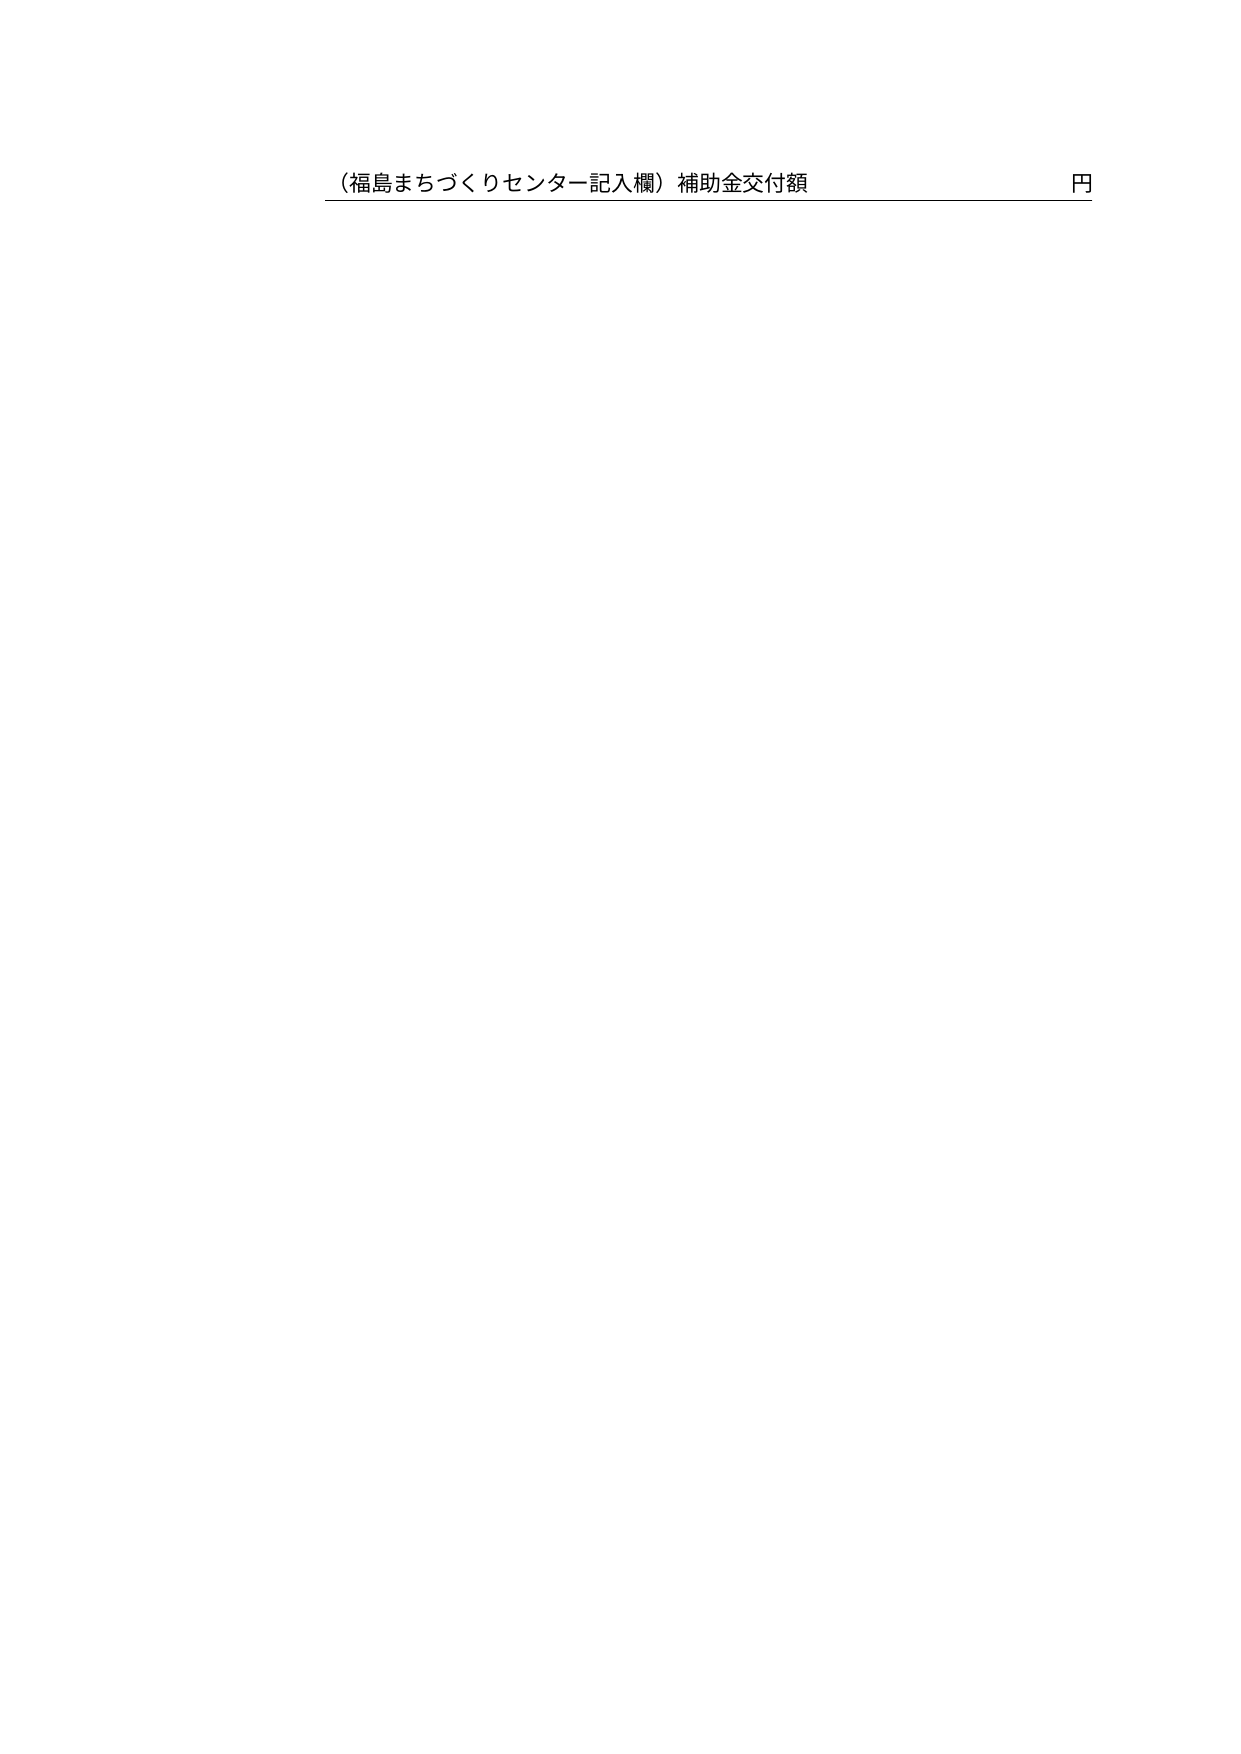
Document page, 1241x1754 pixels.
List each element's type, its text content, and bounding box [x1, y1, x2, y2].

text （福島まちづくりセンター記入欄）補助金交付額 円 [325, 164, 1092, 200]
